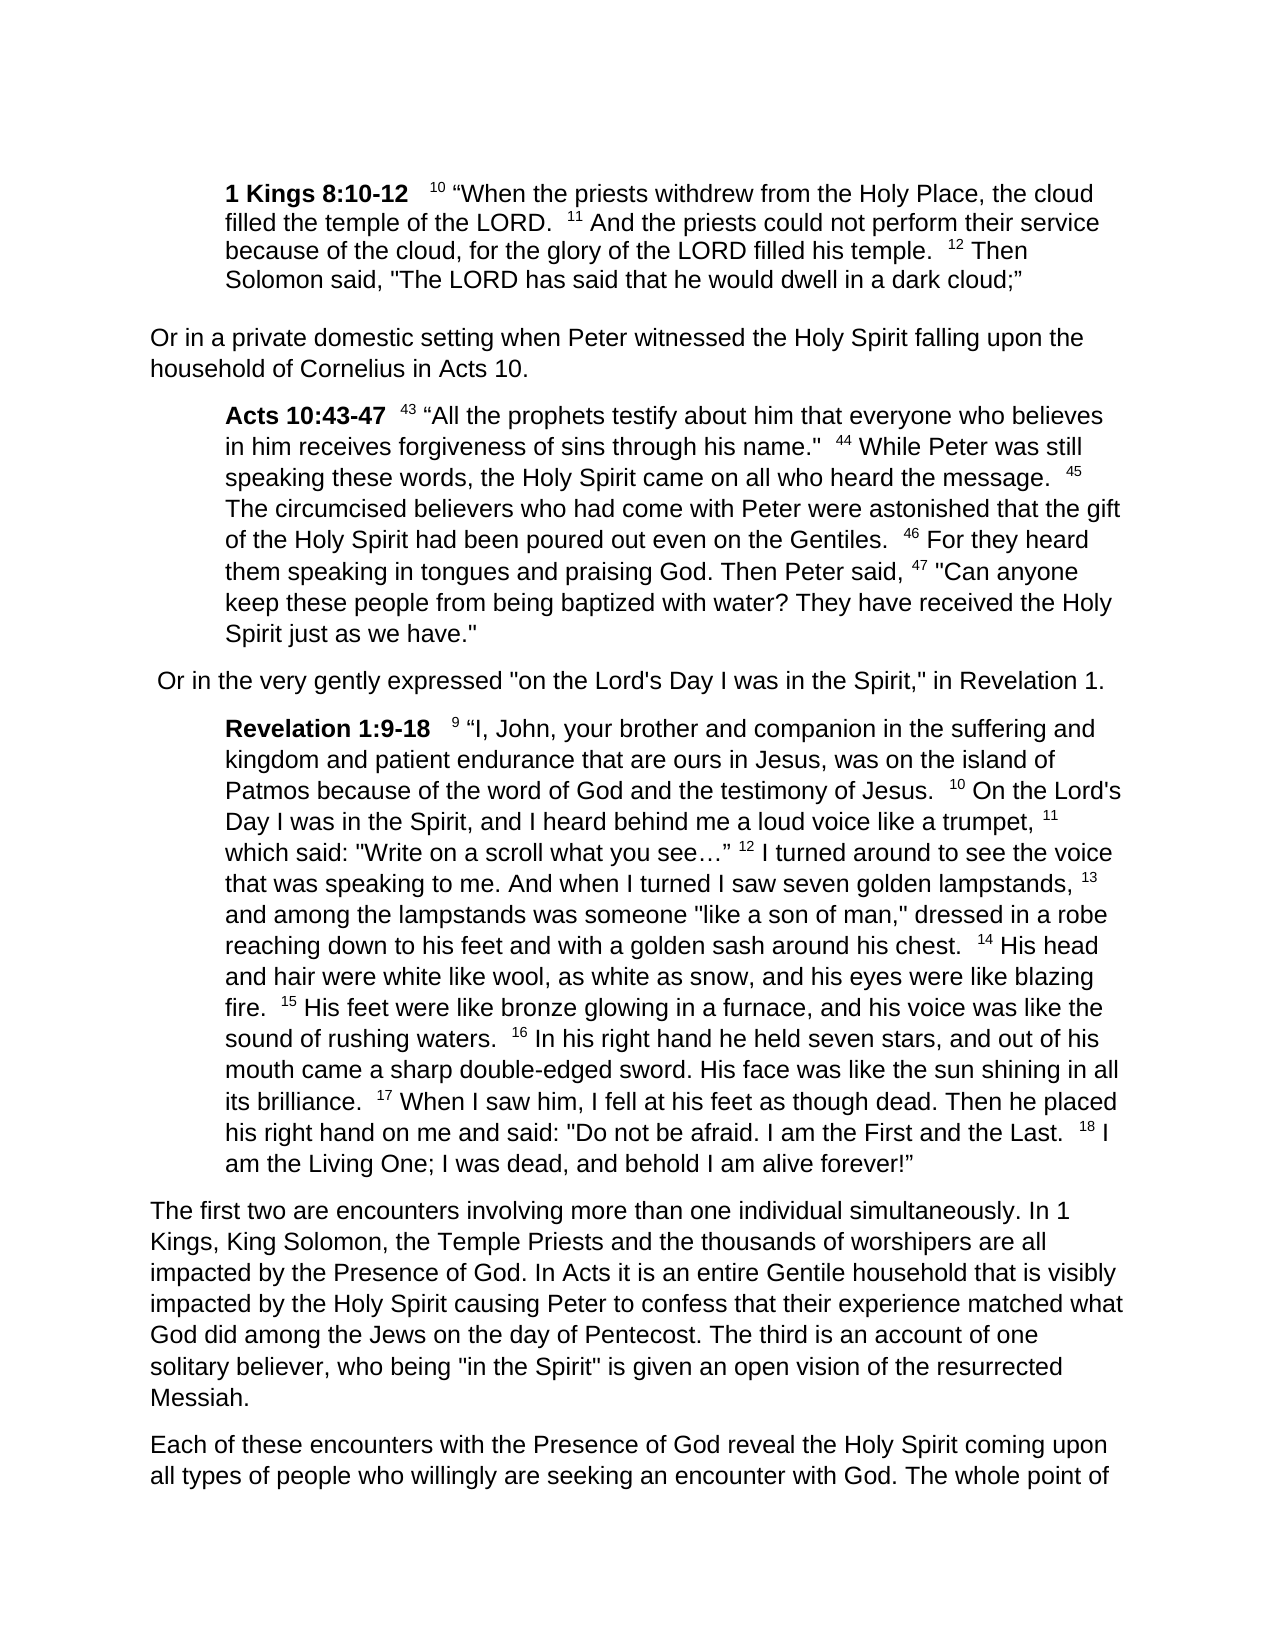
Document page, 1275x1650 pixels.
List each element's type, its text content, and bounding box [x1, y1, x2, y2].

text Revelation 1:9-18 9 “I, John, your brother and companion in the suffering and kingdom and patient endurance that are ours in Jesus, was on the island of Patmos because of the word of God and the testimony of Jesus. 10 On the Lord's Day I was in the Spirit, and I heard behind me a loud voice like a trumpet, 11 which said: "Write on a scroll what you see…” 12 I turned around to see the voice that was speaking to me. And when I turned I saw seven golden lampstands, 13 and among the lampstands was someone "like a son of man," dressed in a robe reaching down to his feet and with a golden sash around his chest. 14 His head and hair were white like wool, as white as snow, and his eyes were like blazing fire. 15 His feet were like bronze glowing in a furnace, and his voice was like the sound of rushing waters. 16 In his right hand he held seven stars, and out of his mouth came a sharp double-edged sword. His face was like the sun shining in all its brilliance. 17 When I saw him, I fell at his feet as though dead. Then he placed his right hand on me and said: "Do not be afraid. I am the First and the Last. 18 I am the Living One; I was dead, and behold I am alive forever!” [225, 714, 1125, 1177]
text The first two are encounters involving more than one individual simultaneously. In 1 Kings, King Solomon, the Temple Priests and the thousands of worshipers are all impacted by the Presence of God. In Acts it is an entire Gentile household that is visibly impacted by the Holy Spirit causing Peter to confess that their experience matched what God did among the Jews on the day of Pentecost. The third is an account of one solitary believer, who being "in the Spirit" is given an open vision of the resurrected Messiah. [150, 1196, 1125, 1411]
text Or in a private domestic setting when Peter witnessed the Holy Spirit falling upon the household of Cornelius in Acts 10. [150, 322, 1125, 382]
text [150, 1430, 1125, 1490]
text Acts 10:43-47 43 “All the prophets testify about him that everyone who believes in him receives forgiveness of sins through his name." 44 While Peter was still speaking these words, the Holy Spirit came on all who heard the message. 45 The circumcised believers who had come with Peter were astonished that the gift of the Holy Spirit had been poured out even on the Gentiles. 46 For they heard them speaking in tongues and praising God. Then Peter said, 47 "Can anyone keep these people from being baptized with water? They have received the Holy Spirit just as we have." [225, 401, 1125, 647]
text 1 Kings 8:10-12 10 “When the priests withdrew from the Holy Place, the cloud filled the temple of the LORD. 11 And the priests could not perform their service because of the cloud, for the glory of the LORD filled his temple. 12 Then Solomon said, "The LORD has said that he would dwell in a dark cloud;” [225, 179, 1125, 294]
text Or in the very gently expressed "on the Lord's Day I was in the Spirit," in Revelation 1. [150, 666, 1125, 695]
